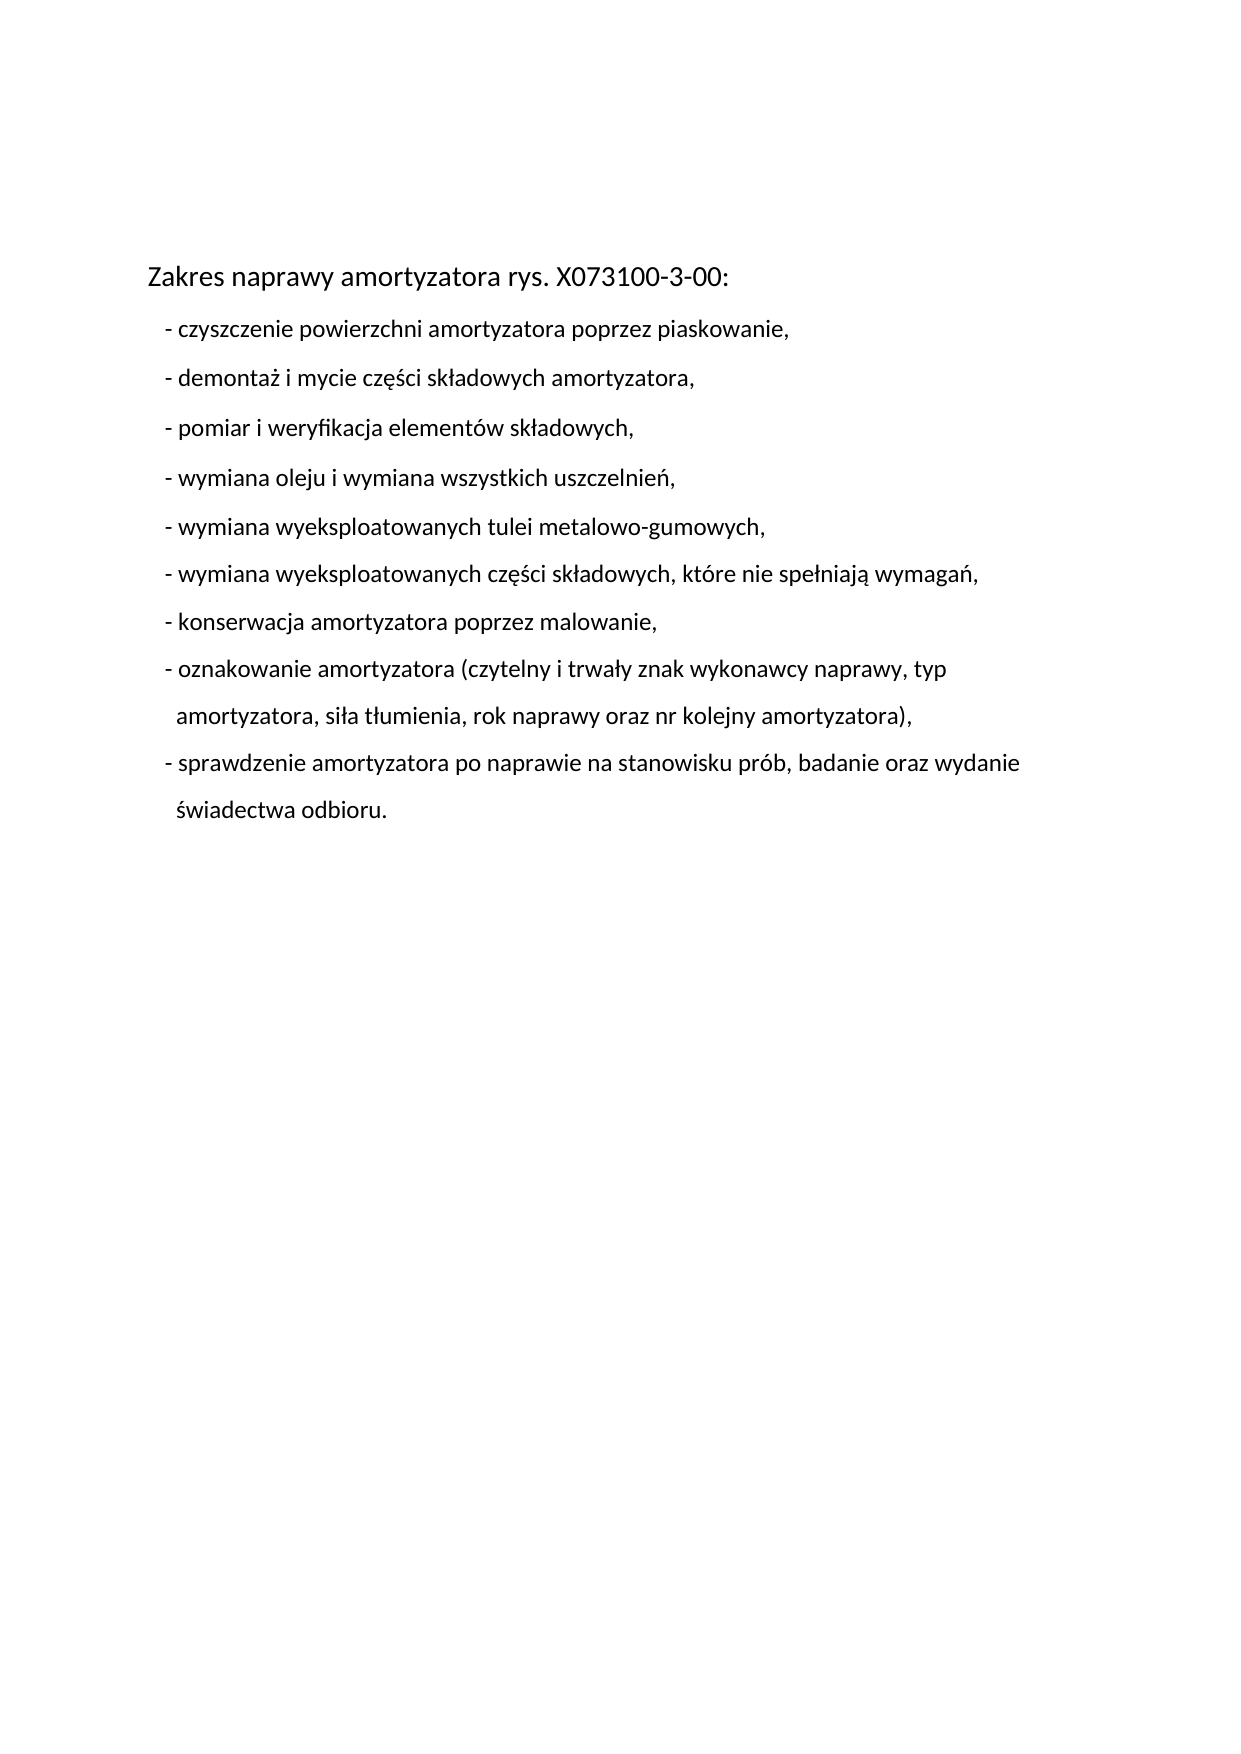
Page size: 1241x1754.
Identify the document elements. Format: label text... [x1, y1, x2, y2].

text - oznakowanie amortyzatora (czytelny i trwały znak wykonawcy naprawy, typ [148, 653, 1093, 683]
text - konserwacja amortyzatora poprzez malowanie, [148, 606, 1093, 636]
text - sprawdzenie amortyzatora po naprawie na stanowisku prób, badanie oraz wydanie [148, 747, 1093, 778]
text - czyszczenie powierzchni amortyzatora poprzez piaskowanie, [148, 313, 1093, 343]
text świadectwa odbioru. [148, 794, 1093, 825]
text - demontaż i mycie części składowych amortyzatora, [148, 362, 1093, 393]
text - pomiar i weryfikacja elementów składowych, [148, 412, 1093, 443]
text amortyzatora, siła tłumienia, rok naprawy oraz nr kolejny amortyzatora), [148, 700, 1093, 731]
text - wymiana oleju i wymiana wszystkich uszczelnień, [148, 462, 1093, 492]
text - wymiana wyeksploatowanych części składowych, które nie spełniają wymagań, [148, 558, 1093, 589]
text Zakres naprawy amortyzatora rys. X073100-3-00: [148, 258, 1093, 293]
text - wymiana wyeksploatowanych tulei metalowo-gumowych, [148, 511, 1093, 542]
